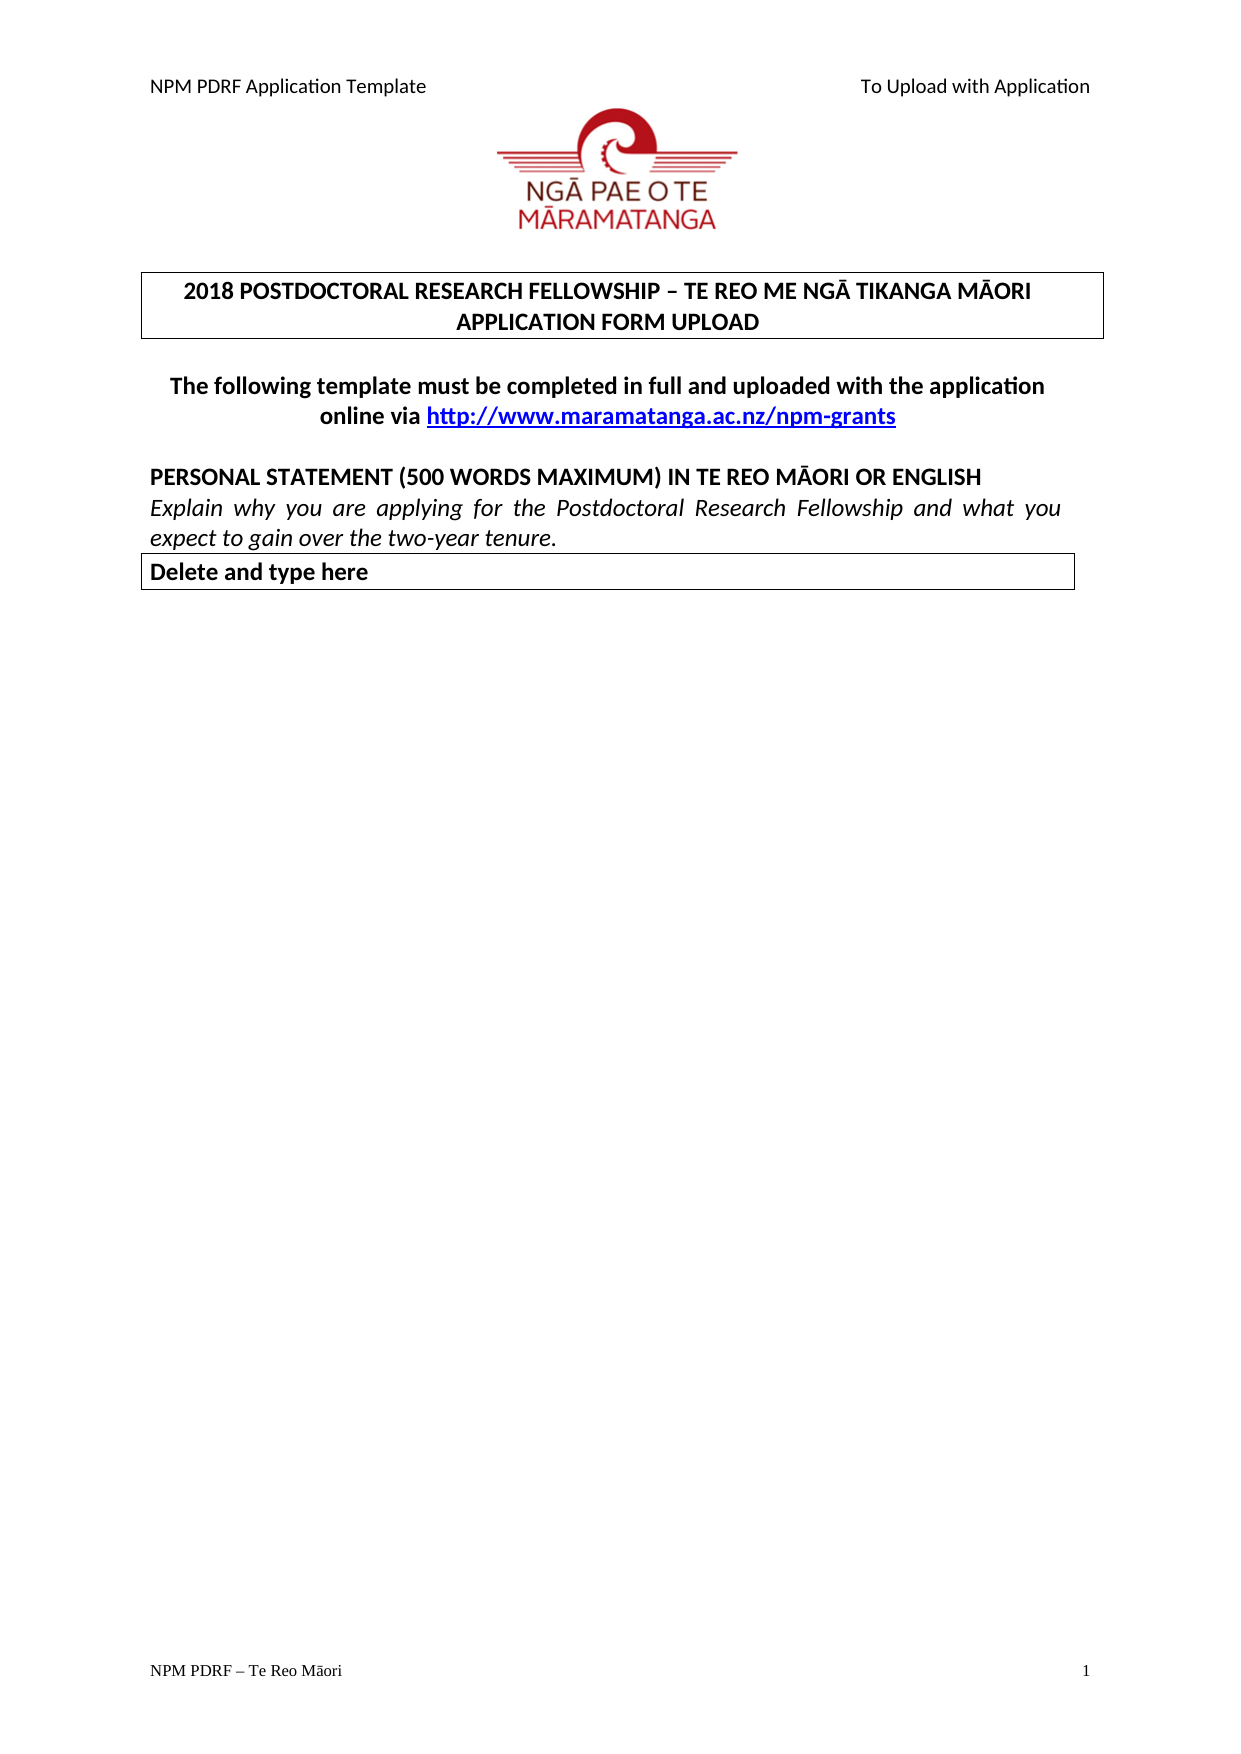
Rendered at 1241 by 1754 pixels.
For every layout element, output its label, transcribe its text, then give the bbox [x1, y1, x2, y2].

text The following template must be completed in full and uploaded with the application online via http://www.maramatanga.ac.nz/npm-grants [150, 370, 1066, 431]
text Explain why you are applying for the Postdoctoral Research Fellowship and what you expect to gain over the two-year tenure. [150, 492, 1066, 553]
text Delete and type here [142, 554, 1074, 589]
text 2018 POSTDOCTORAL RESEARCH FELLOWSHIP – TE REO ME NGĀ TIKANGA MĀORI [142, 273, 1103, 303]
picture [481, 86, 759, 258]
text PERSONAL STATEMENT (500 WORDS MAXIMUM) IN TE REO MĀORI OR ENGLISH [150, 461, 1066, 492]
text APPLICATION FORM UPLOAD [142, 303, 1103, 338]
